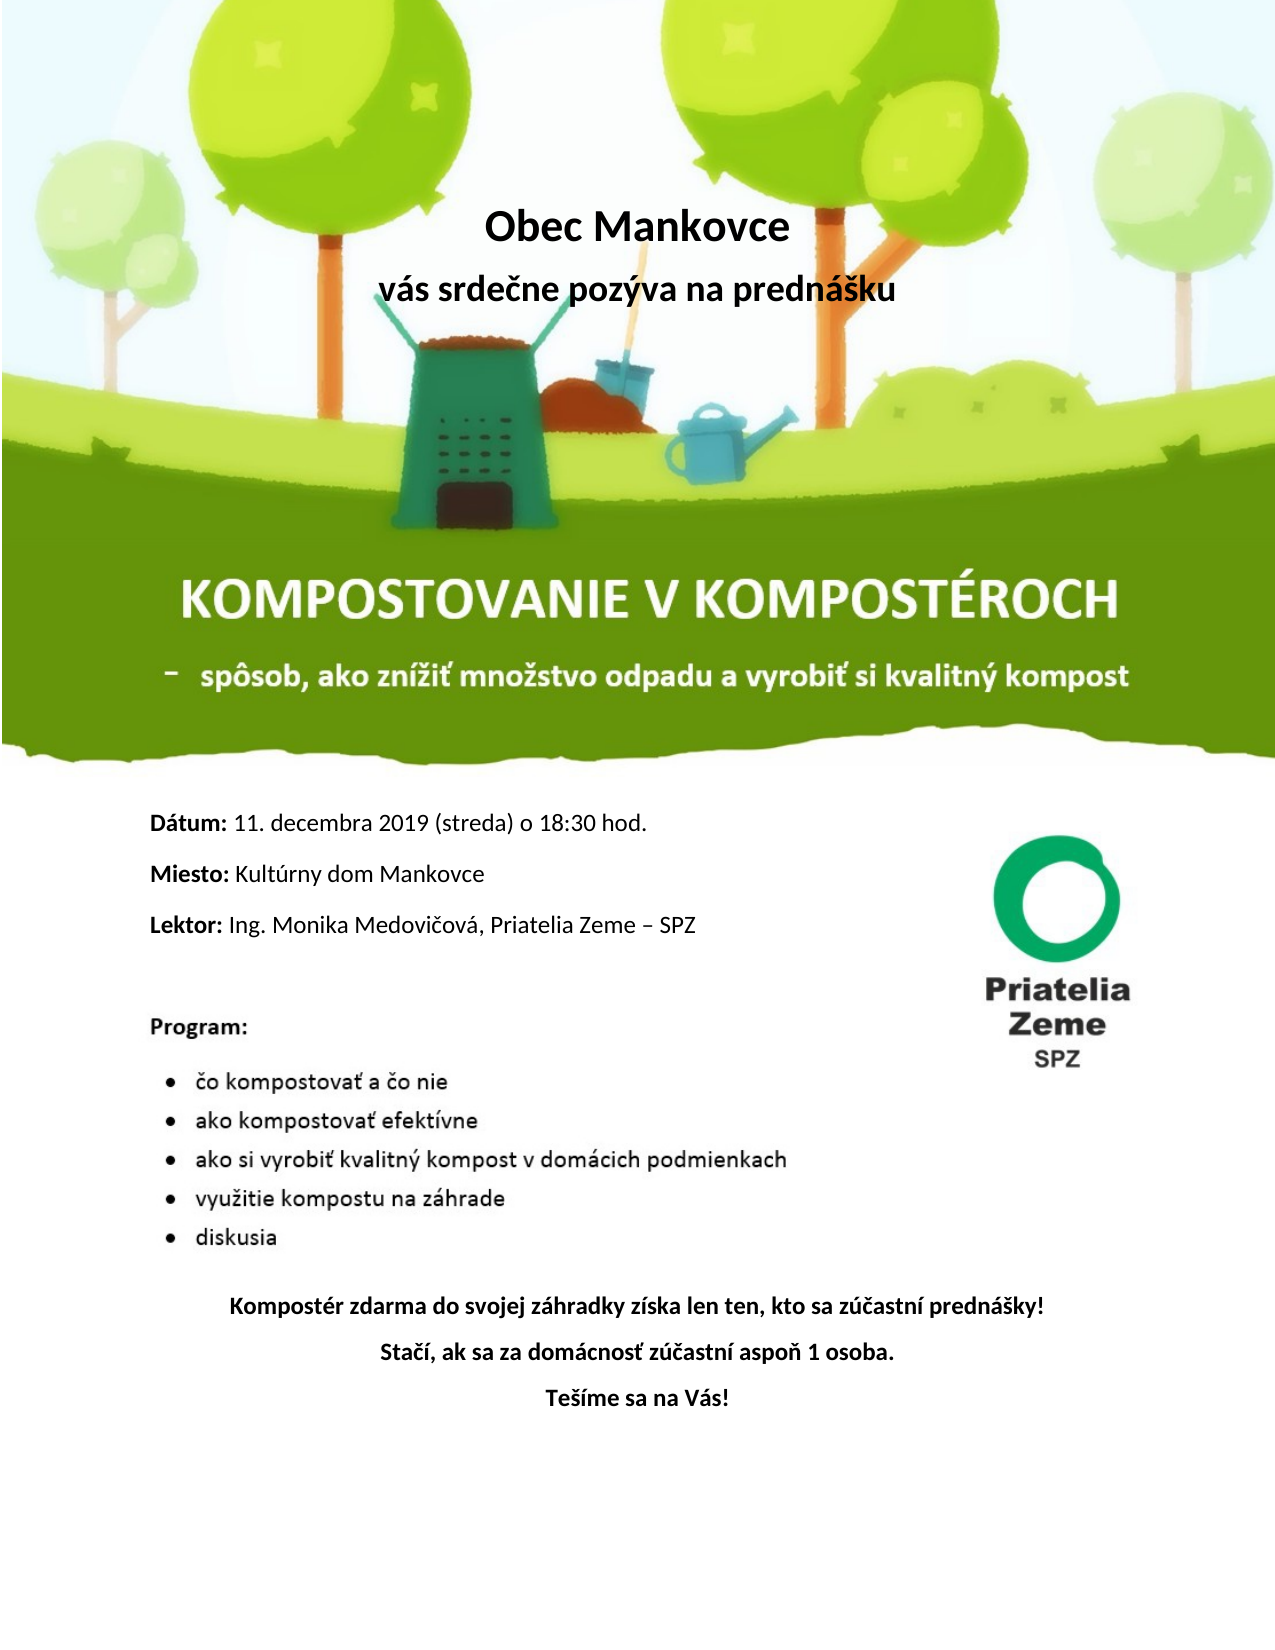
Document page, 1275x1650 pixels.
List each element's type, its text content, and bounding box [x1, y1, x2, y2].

text Obec Mankovce [150, 197, 1125, 253]
text Tešíme sa na Vás! [150, 1382, 1125, 1412]
text Kompostér zdarma do svojej záhradky získa len ten, kto sa zúčastní prednášky! Stačí, ak sa za domácnosť zúčastní aspoň 1 osoba. [150, 1290, 1125, 1367]
text Lektor: Ing. Monika Medovičová, Priatelia Zeme – SPZ [150, 909, 1125, 940]
text Dátum: 11. decembra 2019 (streda) o 18:30 hod. [150, 807, 1125, 837]
picture [2, 0, 1275, 1600]
text Miesto: Kultúrny dom Mankovce [150, 858, 1125, 889]
text vás srdečne pozýva na prednášku [150, 265, 1125, 311]
